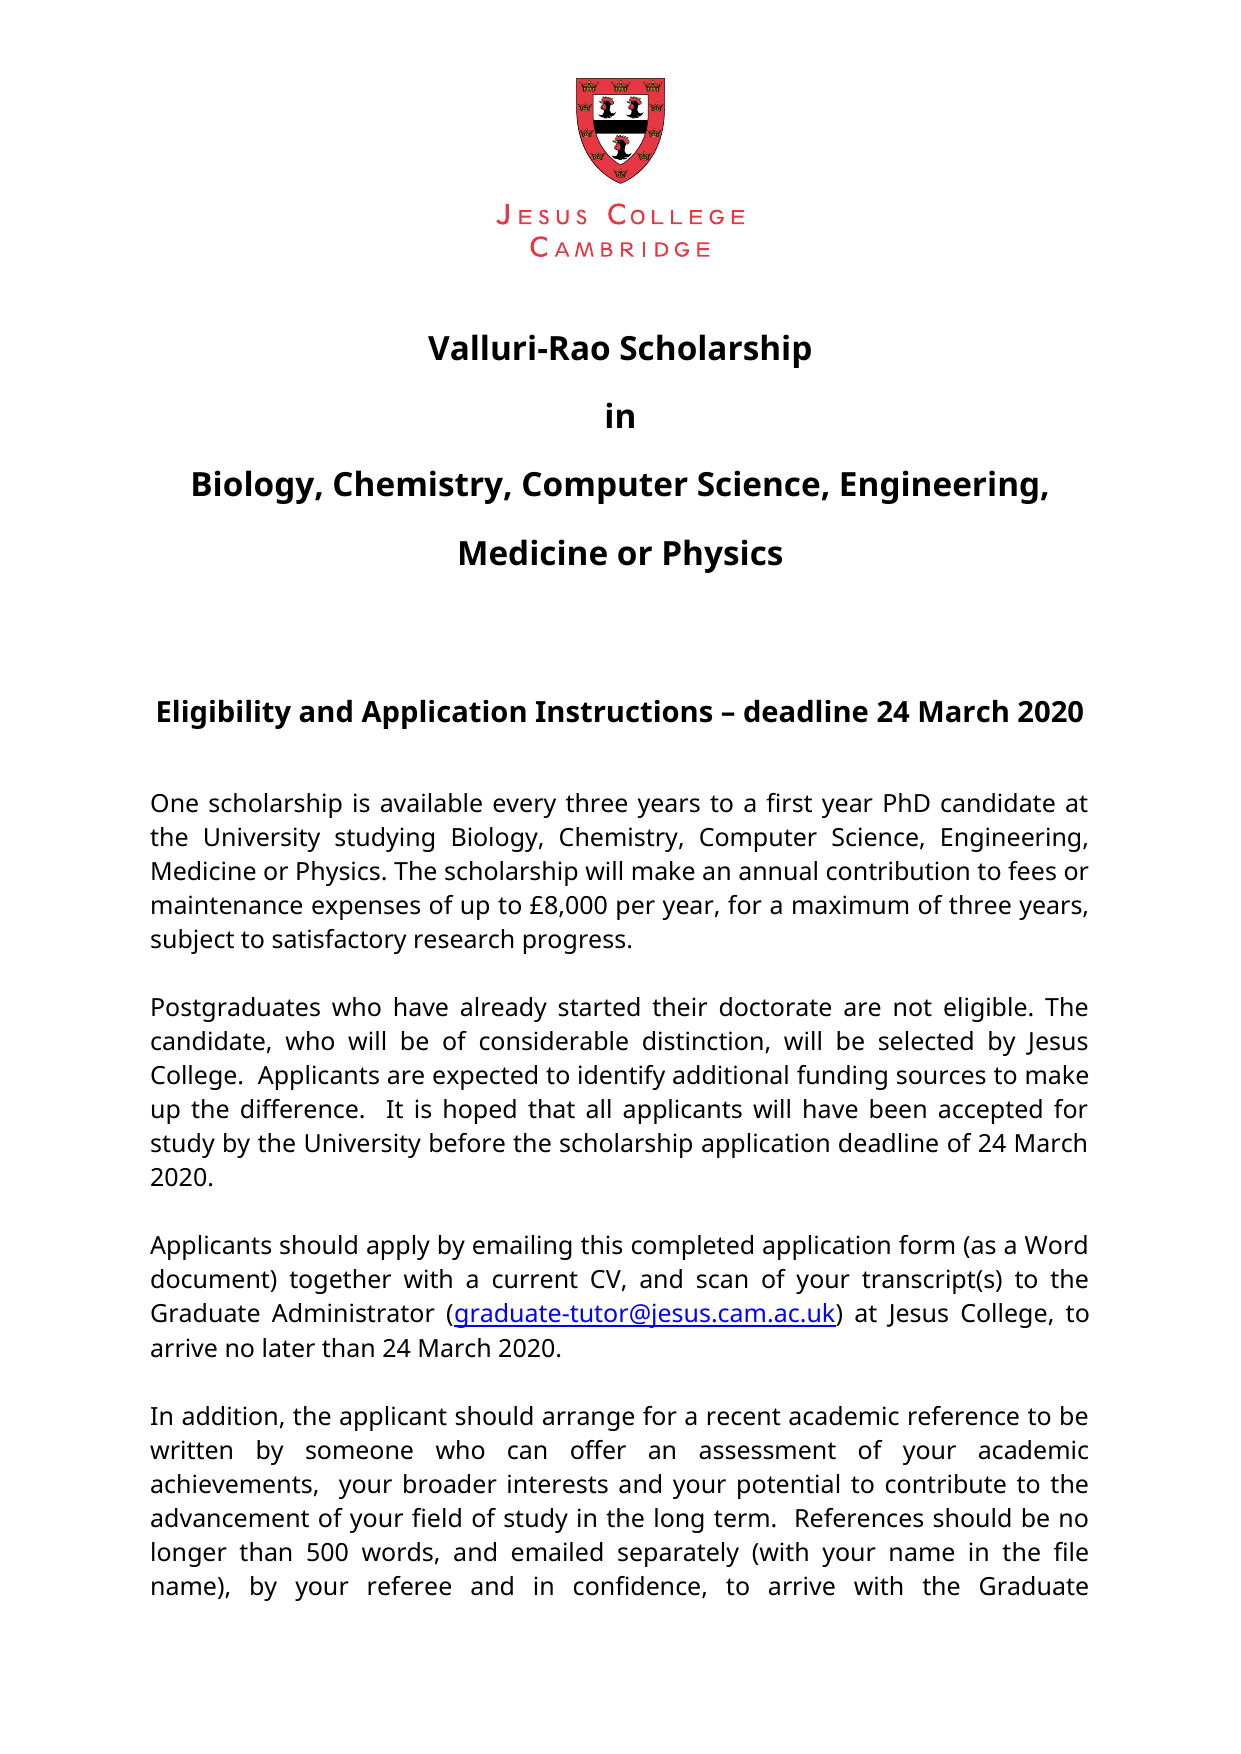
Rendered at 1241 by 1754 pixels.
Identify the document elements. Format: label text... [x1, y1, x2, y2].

text Applicants should apply by emailing this completed application form (as a Word document) together with a current CV, and scan of your transcript(s) to the Graduate Administrator (graduate-tutor@jesus.cam.ac.uk) at Jesus College, to arrive no later than 24 March 2020. [150, 1228, 1090, 1364]
text in [150, 393, 1090, 438]
text One scholarship is available every three years to a first year PhD candidate at the University studying Biology, Chemistry, Computer Science, Engineering, Medicine or Physics. The scholarship will make an annual contribution to fees or maintenance expenses of up to £8,000 per year, for a maximum of three years, subject to satisfactory research progress. [150, 785, 1090, 956]
text Eligibility and Application Instructions – deadline 24 March 2020 [150, 692, 1090, 731]
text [150, 1398, 1090, 1603]
text Postgraduates who have already started their doctorate are not eligible. The candidate, who will be of considerable distinction, will be selected by Jesus College. Applicants are expected to identify additional funding sources to make up the difference. It is hoped that all applicants will have been accepted for study by the University before the scholarship application deadline of 24 March 2020. [150, 989, 1090, 1194]
text Biology, Chemistry, Computer Science, Engineering, Medicine or Physics [150, 461, 1090, 575]
text Valluri-Rao Scholarship [150, 325, 1090, 370]
